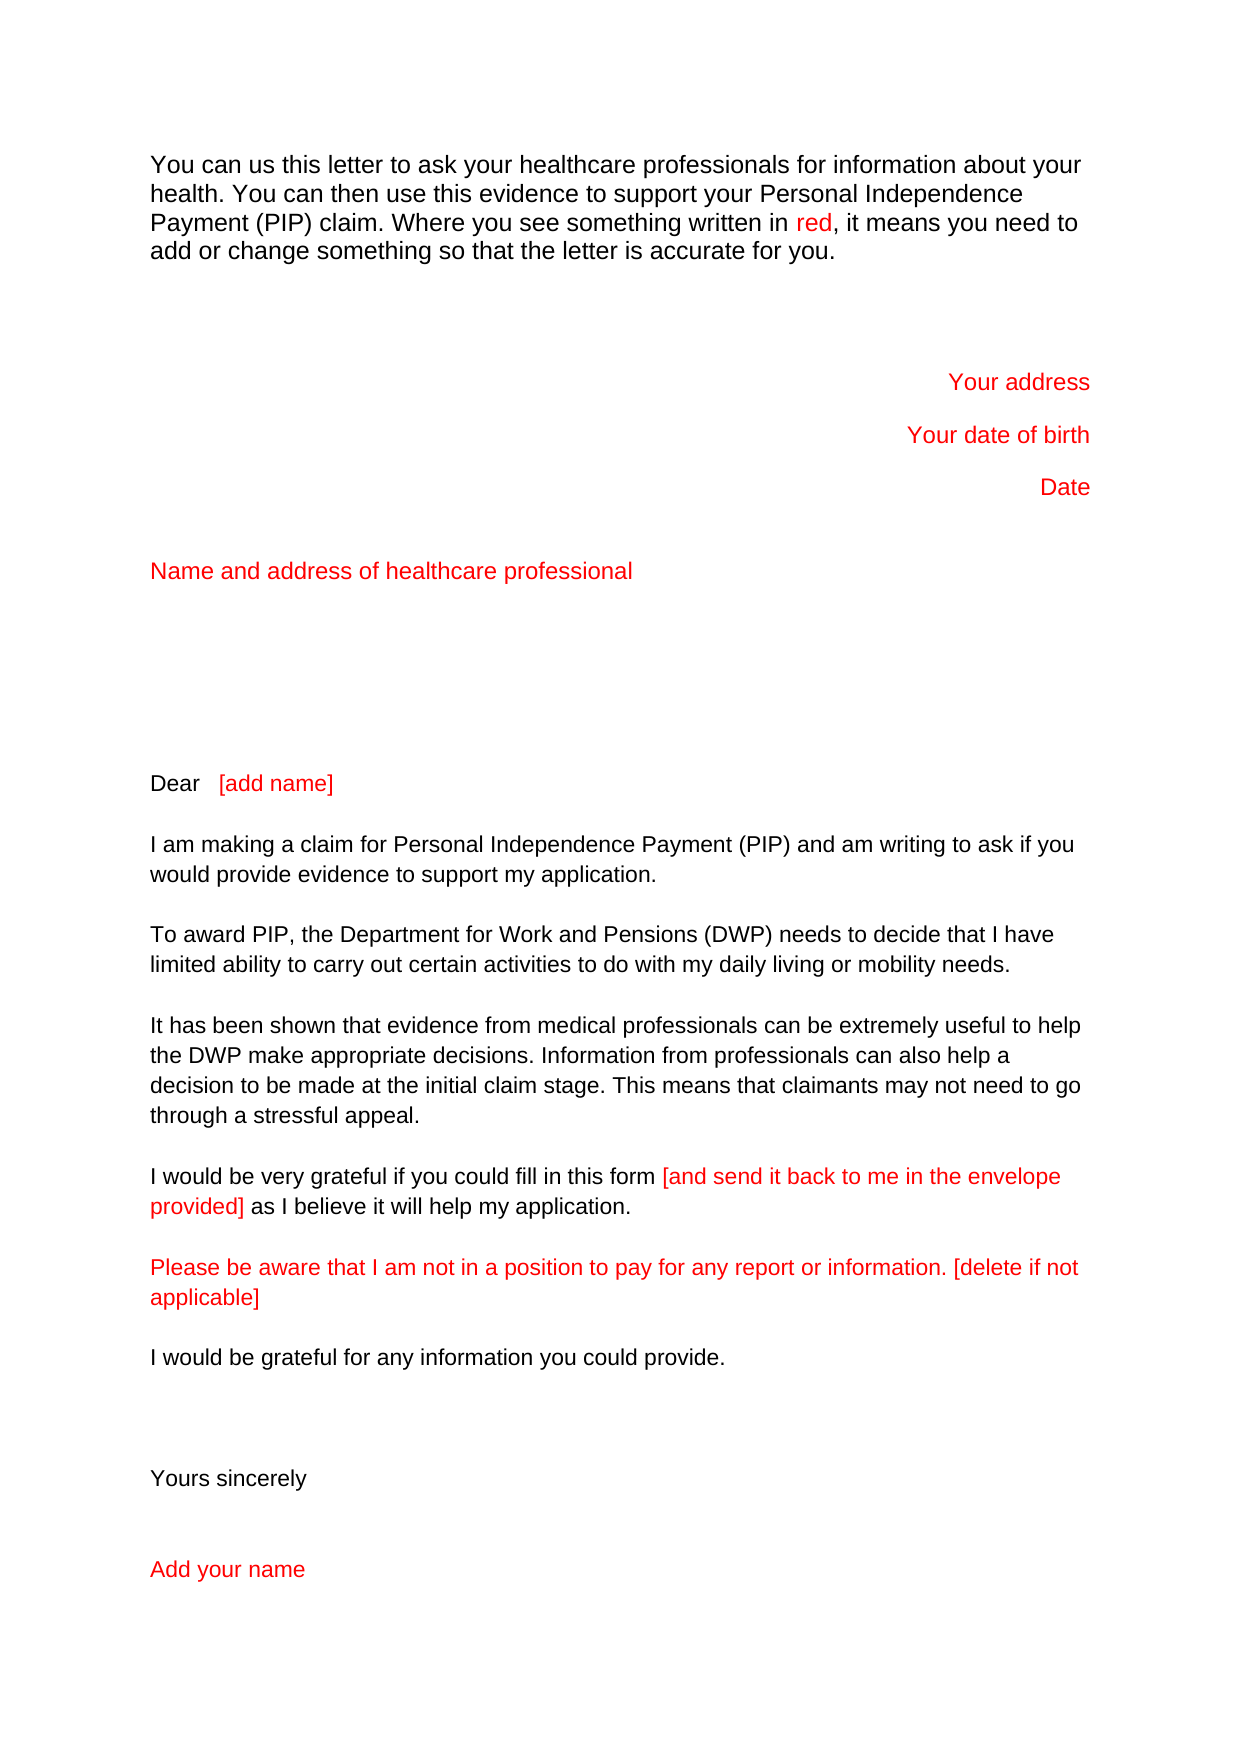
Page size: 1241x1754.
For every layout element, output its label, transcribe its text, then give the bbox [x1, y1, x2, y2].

text Date [150, 473, 1090, 501]
text Please be aware that I am not in a position to pay for any report or information. [delete if not applicable] [150, 1253, 1090, 1310]
text You can us this letter to ask your healthcare professionals for information about your health. You can then use this evidence to support your Personal Independence Payment (PIP) claim. Where you see something written in red, it means you need to add or change something so that the letter is accurate for you. [150, 150, 1090, 265]
text I would be very grateful if you could fill in this form [and send it back to me in the envelope provided] as I believe it will help my application. [150, 1163, 1090, 1219]
text I am making a claim for Personal Independence Payment (PIP) and am writing to ask if you would provide evidence to support my application. [150, 831, 1090, 887]
text I would be grateful for any information you could provide. [150, 1344, 1090, 1371]
text Add your name [150, 1556, 1090, 1582]
text Yours sincerely [150, 1465, 1090, 1491]
text Dear [add name] [150, 770, 1090, 797]
text Name and address of healthcare professional [150, 557, 1090, 585]
text Your date of birth [150, 421, 1090, 448]
text It has been shown that evidence from medical professionals can be extremely useful to help the DWP make appropriate decisions. Information from professionals can also help a decision to be made at the initial claim stage. This means that claimants may not need to go through a stressful appeal. [150, 1012, 1090, 1129]
text Your address [150, 368, 1090, 396]
text To award PIP, the Department for Work and Pensions (DWP) needs to decide that I have limited ability to carry out certain activities to do with my daily living or mobility needs. [150, 921, 1090, 978]
